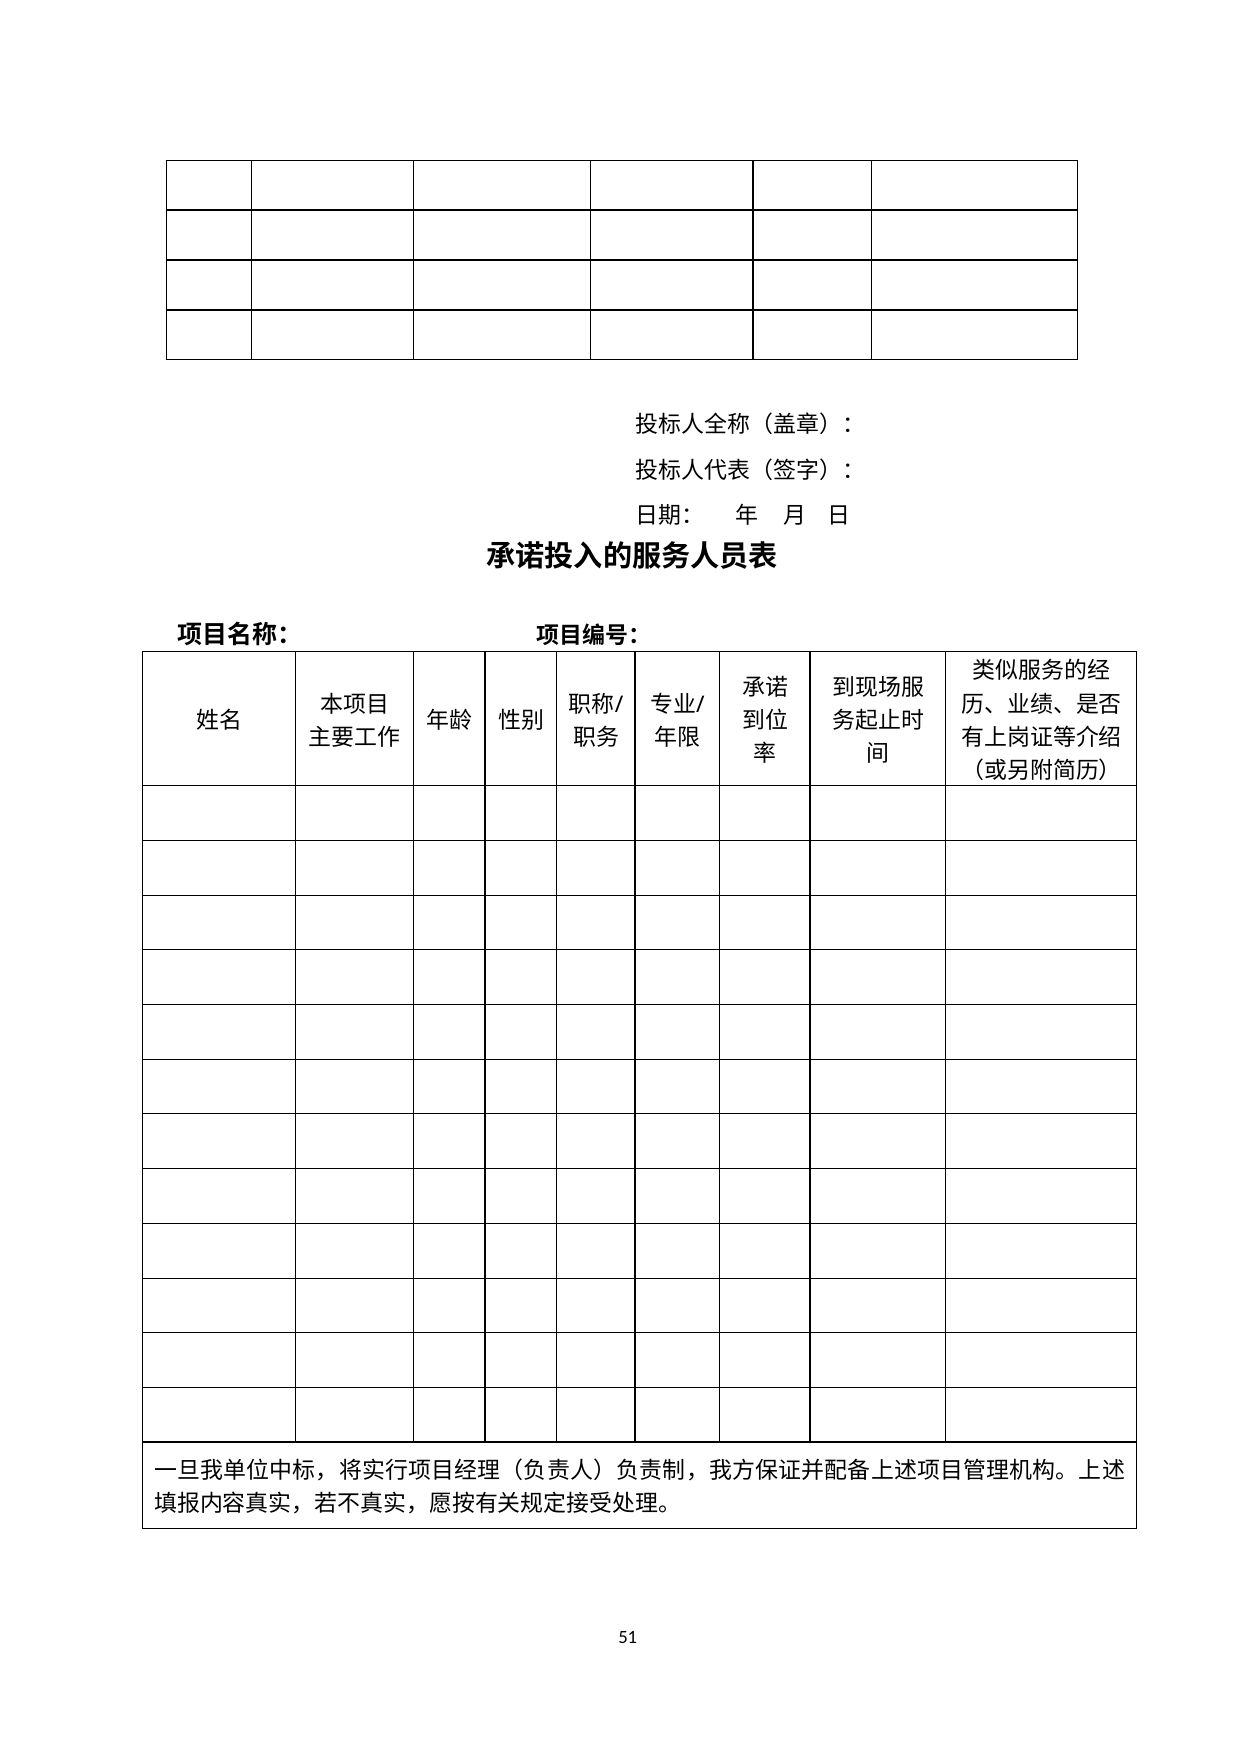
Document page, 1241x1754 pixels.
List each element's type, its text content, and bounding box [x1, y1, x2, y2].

text 承诺投入的服务人员表 [177, 533, 1087, 575]
table_cell [143, 1333, 295, 1387]
text 项目名称： 项目编号： [177, 615, 1087, 651]
table_cell [296, 950, 413, 1004]
table_header 类似服务的经历、业绩、是否有上岗证等介绍（或另附简历） [946, 652, 1136, 785]
table_cell [946, 1114, 1136, 1168]
table_cell [720, 1224, 809, 1277]
table_cell [414, 1060, 484, 1113]
table_header 本项目 主要工作 [296, 652, 413, 785]
table_cell [811, 1114, 945, 1168]
table_cell [414, 311, 590, 359]
table_cell [414, 1333, 484, 1387]
table_cell [720, 896, 809, 949]
table_cell [946, 1333, 1136, 1387]
table_cell [636, 896, 719, 949]
table_cell [636, 841, 719, 894]
table_cell [811, 1060, 945, 1113]
table_cell [872, 161, 1077, 209]
table_cell [754, 261, 871, 309]
table_cell [720, 1114, 809, 1168]
table_cell [811, 841, 945, 894]
table_cell [167, 211, 251, 259]
table_cell [636, 1333, 719, 1387]
table_cell [946, 1388, 1136, 1441]
table_header 职称/职务 [557, 652, 634, 785]
table_cell [296, 1333, 413, 1387]
table_cell [414, 896, 484, 949]
table_header 承诺 到位率 [720, 652, 809, 785]
table_cell [143, 950, 295, 1004]
table_cell [636, 1224, 719, 1277]
table_header 到现场服务起止时间 [811, 652, 945, 785]
table_cell [557, 950, 634, 1004]
table_cell [754, 161, 871, 209]
table_cell [143, 1388, 295, 1441]
table_cell [636, 1388, 719, 1441]
table_cell [557, 1279, 634, 1332]
table_header 年龄 [414, 652, 484, 785]
table_cell [591, 161, 752, 209]
table_cell [486, 1333, 556, 1387]
text 投标人代表（签字）： [177, 441, 1087, 487]
table_cell [720, 1388, 809, 1441]
table_cell [946, 896, 1136, 949]
table_cell [486, 1005, 556, 1059]
table_cell [754, 211, 871, 259]
table_cell [296, 1005, 413, 1059]
table_cell [143, 786, 295, 840]
table_cell [296, 1114, 413, 1168]
table_cell [636, 1005, 719, 1059]
text 日期： 年 月 日 [177, 487, 1087, 533]
table_cell [414, 1224, 484, 1277]
table_cell [414, 261, 590, 309]
table_cell [143, 1224, 295, 1277]
table_cell [296, 1388, 413, 1441]
table_cell [557, 786, 634, 840]
table_cell [414, 161, 590, 209]
table_cell [557, 1224, 634, 1277]
table_cell [946, 1224, 1136, 1277]
table_cell [252, 211, 413, 259]
table_cell [946, 841, 1136, 894]
table_cell [143, 896, 295, 949]
table_cell [486, 896, 556, 949]
table_cell [167, 161, 251, 209]
table_cell [946, 1169, 1136, 1223]
table_cell [636, 950, 719, 1004]
table_cell [414, 1279, 484, 1332]
table_cell [414, 950, 484, 1004]
table_cell [811, 950, 945, 1004]
table_cell [720, 1005, 809, 1059]
table_cell [296, 1169, 413, 1223]
table_cell [636, 786, 719, 840]
table_cell [557, 896, 634, 949]
table_cell [946, 1279, 1136, 1332]
table_cell [636, 1114, 719, 1168]
table_header 专业/ 年限 [636, 652, 719, 785]
table_cell [414, 841, 484, 894]
table_cell [720, 1169, 809, 1223]
table_cell [296, 786, 413, 840]
table_cell [811, 1279, 945, 1332]
table_cell [720, 786, 809, 840]
table_cell [143, 1114, 295, 1168]
table_cell [811, 786, 945, 840]
table_cell [296, 1060, 413, 1113]
table_cell [414, 1388, 484, 1441]
table_cell [946, 1060, 1136, 1113]
table_cell [754, 311, 871, 359]
table_cell [720, 950, 809, 1004]
table_cell [414, 1114, 484, 1168]
table_cell [486, 841, 556, 894]
table_cell [143, 1005, 295, 1059]
table_cell [720, 1279, 809, 1332]
table_cell [486, 1388, 556, 1441]
table_cell [557, 841, 634, 894]
table_cell [591, 311, 752, 359]
table_cell [811, 1388, 945, 1441]
table_cell [557, 1005, 634, 1059]
table_cell [946, 786, 1136, 840]
text 投标人全称（盖章）： [177, 396, 1087, 441]
table_cell [557, 1388, 634, 1441]
table_cell [811, 1005, 945, 1059]
table_cell [872, 211, 1077, 259]
table_cell [486, 1224, 556, 1277]
table_cell [872, 261, 1077, 309]
table_cell [486, 950, 556, 1004]
table_cell [946, 950, 1136, 1004]
table_cell [486, 1169, 556, 1223]
table_cell [811, 1333, 945, 1387]
table_cell [252, 161, 413, 209]
table_cell [720, 1333, 809, 1387]
table_cell [167, 261, 251, 309]
table_cell [252, 261, 413, 309]
table_cell [296, 1279, 413, 1332]
table_cell [872, 311, 1077, 359]
table_cell [720, 841, 809, 894]
table_cell [636, 1279, 719, 1332]
table_cell [296, 896, 413, 949]
table_cell [167, 311, 251, 359]
table_header 性别 [486, 652, 556, 785]
table_cell [414, 1005, 484, 1059]
table_cell [811, 1224, 945, 1277]
table_cell [486, 1279, 556, 1332]
table_cell [557, 1333, 634, 1387]
table_cell [636, 1060, 719, 1113]
table_cell [296, 841, 413, 894]
table_cell [414, 786, 484, 840]
table_cell [557, 1060, 634, 1113]
table_cell [252, 311, 413, 359]
table_cell [811, 1169, 945, 1223]
table_cell [591, 261, 752, 309]
table_header 姓名 [143, 652, 295, 785]
table_cell [486, 786, 556, 840]
table_cell [486, 1060, 556, 1113]
table_cell [296, 1224, 413, 1277]
table_cell [143, 1060, 295, 1113]
table_cell [143, 1279, 295, 1332]
table_cell [414, 1169, 484, 1223]
table_cell [946, 1005, 1136, 1059]
table_cell [811, 896, 945, 949]
table_cell [414, 211, 590, 259]
table_cell [486, 1114, 556, 1168]
table_cell [720, 1060, 809, 1113]
table_cell [143, 841, 295, 894]
table_cell [557, 1169, 634, 1223]
table_cell 一旦我单位中标，将实行项目经理（负责人）负责制，我方保证并配备上述项目管理机构。上述填报内容真实，若不真实，愿按有关规定接受处理。 [143, 1443, 1136, 1528]
table_cell [557, 1114, 634, 1168]
table_cell [591, 211, 752, 259]
table_cell [143, 1169, 295, 1223]
table_cell [636, 1169, 719, 1223]
